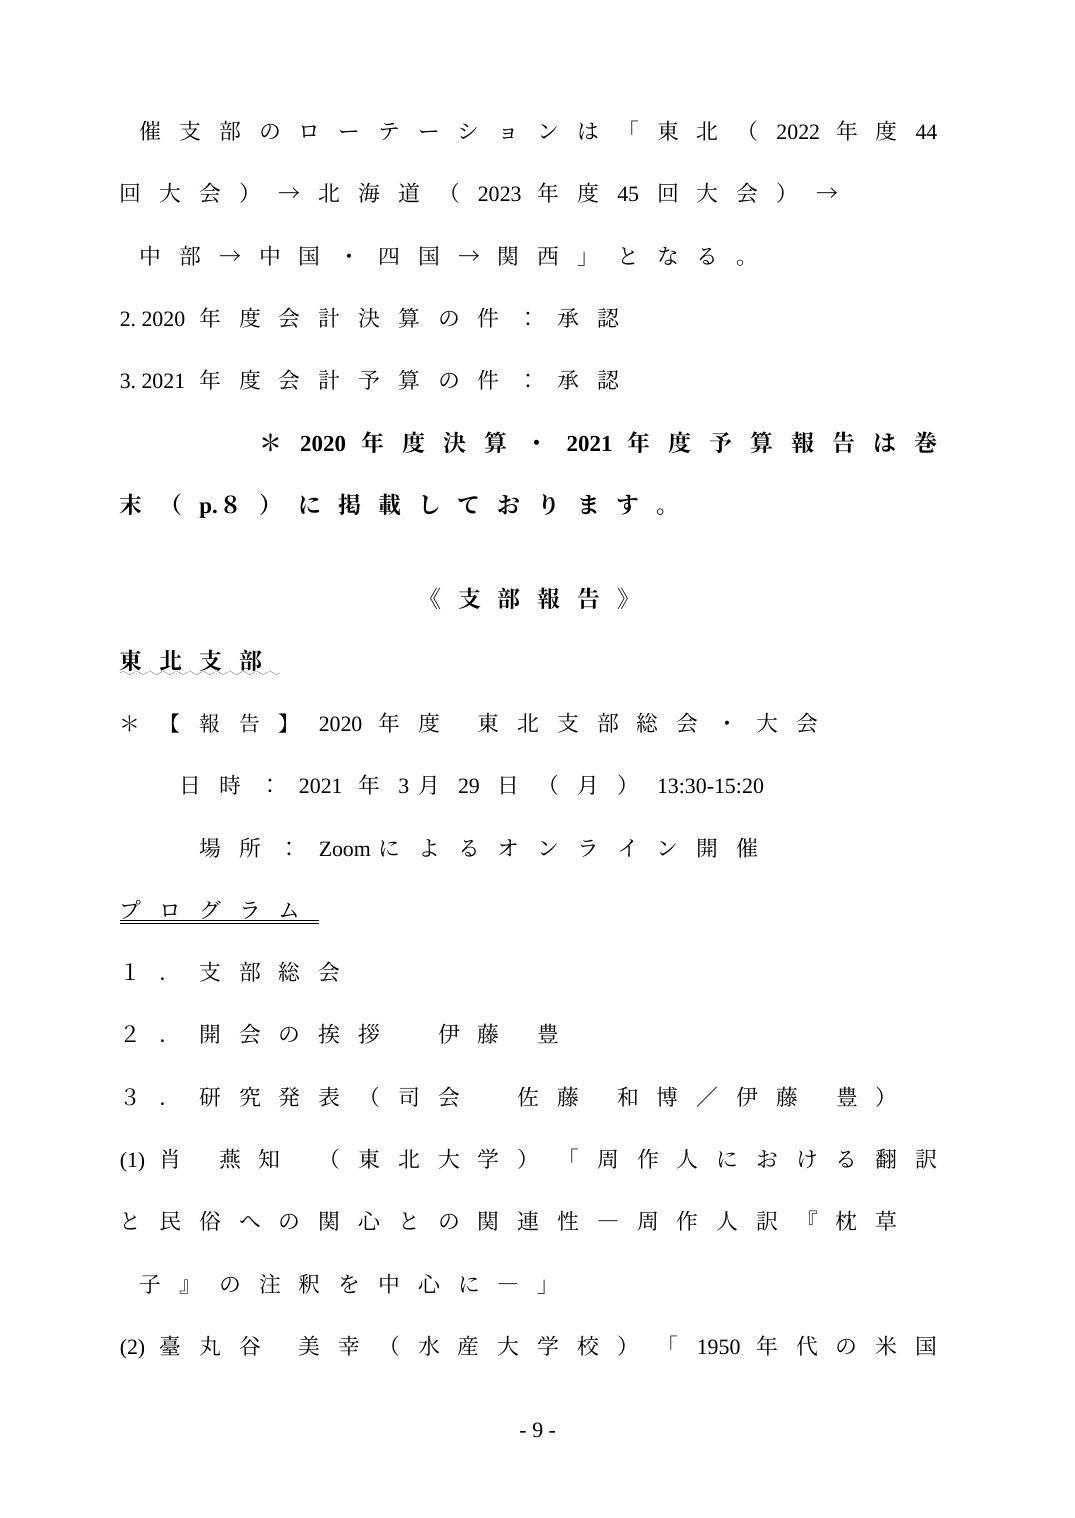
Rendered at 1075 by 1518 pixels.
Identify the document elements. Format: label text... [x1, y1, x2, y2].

text プログラム [119, 878, 955, 940]
text １．支部総会 [119, 940, 955, 1002]
text (1) 肖 燕知 （東北大学）「周作人における翻訳と民俗への関心との関連性―周作人訳『枕草 [119, 1127, 955, 1251]
text ＊2020年度決算・2021年度予算報告は巻末（p.８）に掲載しております。 [119, 410, 955, 535]
text 中部→中国・四国→関西」となる。 [119, 223, 955, 286]
text ３．研究発表（司会 佐藤 和博／伊藤 豊） [119, 1064, 955, 1127]
text 3. 2021年度会計予算の件：承認 [119, 348, 955, 410]
text 子』の注釈を中心に―」 [119, 1251, 955, 1314]
text ２．開会の挨拶 伊藤 豊 [119, 1002, 955, 1064]
text 場所：Zoomによるオンライン開催 [119, 815, 955, 878]
text 日時：2021年3月29日（月）13:30-15:20 [119, 753, 955, 815]
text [119, 1314, 955, 1376]
text ＊【報告】2020年度 東北支部総会・大会 [119, 691, 955, 753]
text 東北支部 [119, 628, 955, 691]
text 2. 2020年度会計決算の件：承認 [119, 286, 955, 348]
text 催支部のローテーションは「東北（2022年度44回大会）→北海道（2023年度45回大会）→ [119, 99, 955, 223]
text 《支部報告》 [119, 566, 955, 628]
